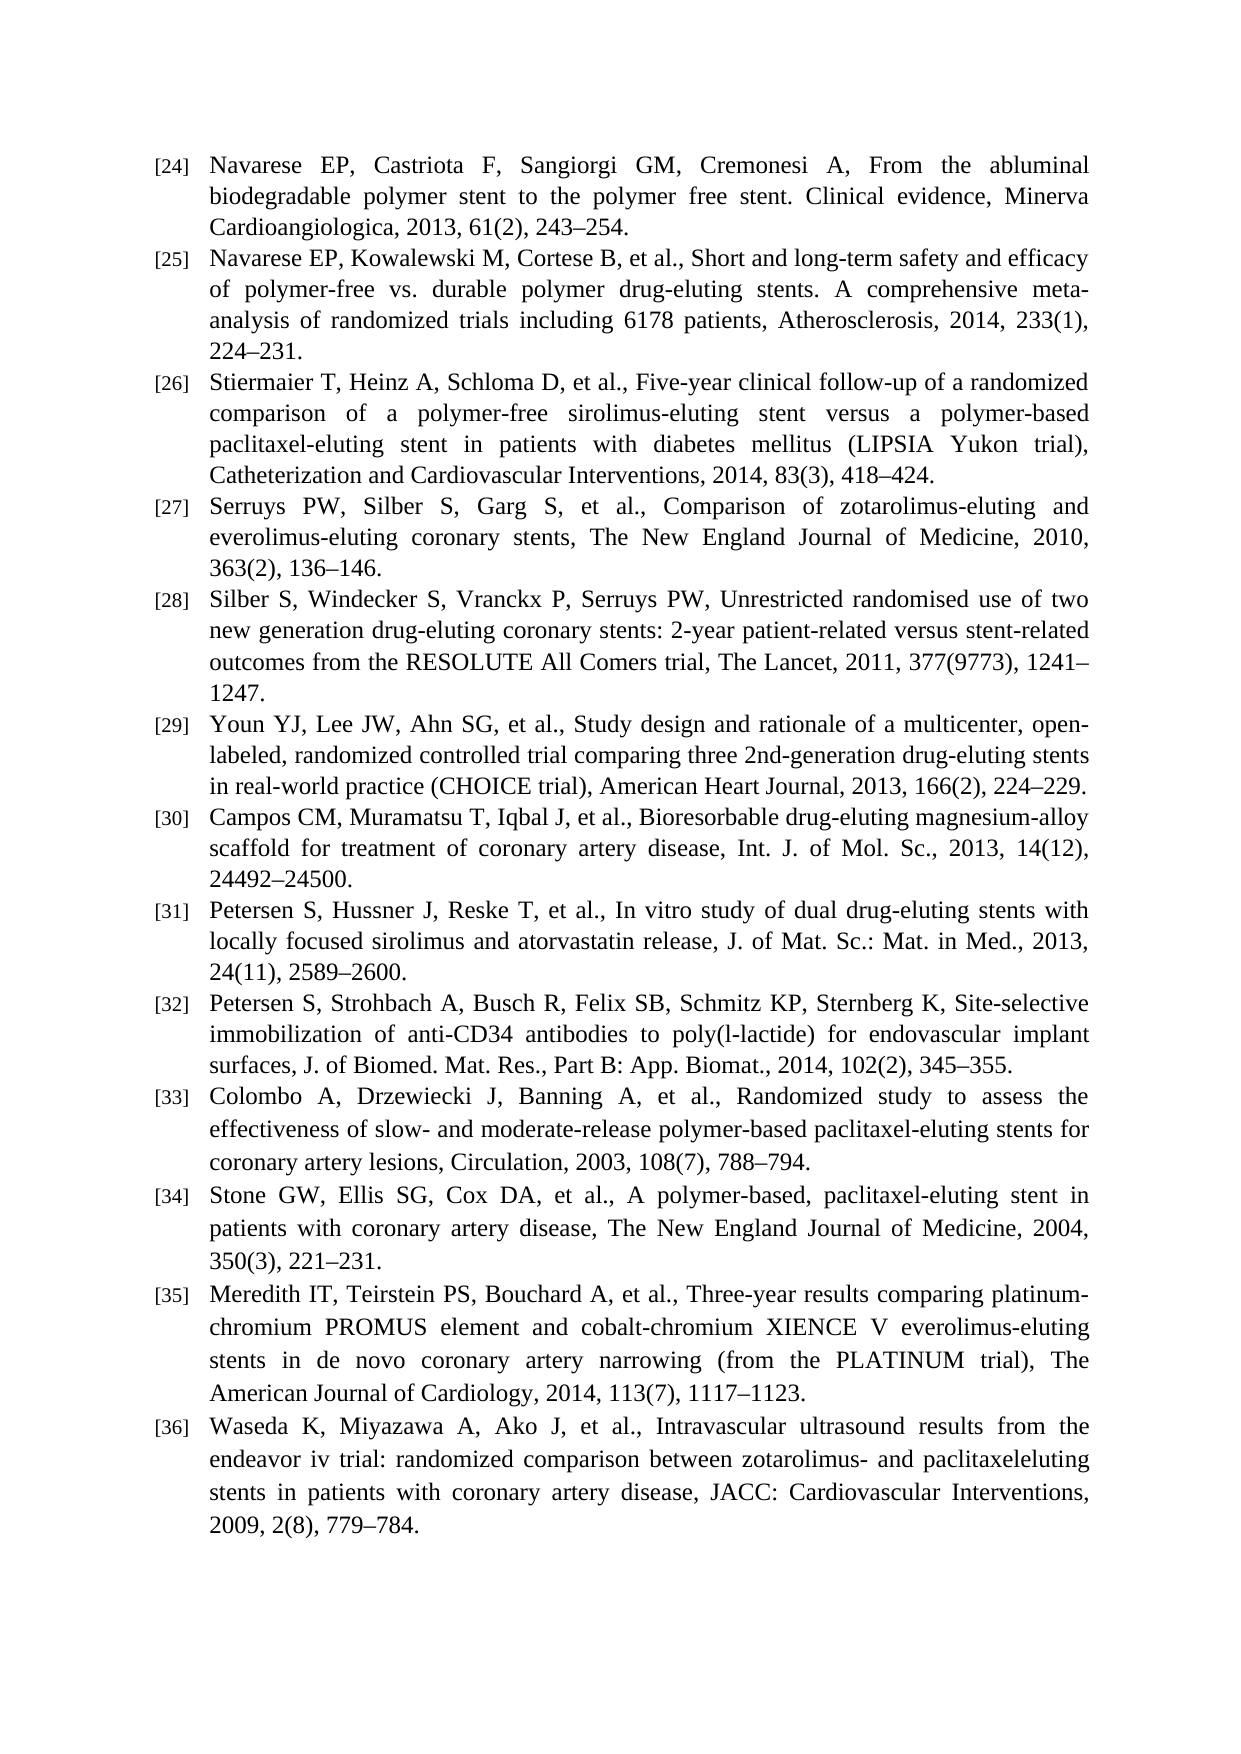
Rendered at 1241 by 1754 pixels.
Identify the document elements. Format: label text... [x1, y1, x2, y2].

list Waseda K, Miyazawa A, Ako J, et al., Intravascular ultrasound results from the endeavor iv trial: randomized comparison between zotarolimus- and paclitaxeleluting stents in patients with coronary artery disease, JACC: Cardiovascular Interventions, 2009, 2(8), 779–784. [172, 1411, 1090, 1539]
list Colombo A, Drzewiecki J, Banning A, et al., Randomized study to assess the effectiveness of slow- and moderate-release polymer-based paclitaxel-eluting stents for coronary artery lesions, Circulation, 2003, 108(7), 788–794. [172, 1081, 1090, 1176]
list Petersen S, Hussner J, Reske T, et al., In vitro study of dual drug-eluting stents with locally focused sirolimus and atorvastatin release, J. of Mat. Sc.: Mat. in Med., 2013, 24(11), 2589–2600. [172, 895, 1090, 986]
list Serruys PW, Silber S, Garg S, et al., Comparison of zotarolimus-eluting and everolimus-eluting coronary stents, The New England Journal of Medicine, 2010, 363(2), 136–146. [172, 491, 1090, 582]
list Youn YJ, Lee JW, Ahn SG, et al., Study design and rationale of a multicenter, open-labeled, randomized controlled trial comparing three 2nd-generation drug-eluting stents in real-world practice (CHOICE trial), American Heart Journal, 2013, 166(2), 224–229. [172, 709, 1090, 799]
list Campos CM, Muramatsu T, Iqbal J, et al., Bioresorbable drug-eluting magnesium-alloy scaffold for treatment of coronary artery disease, Int. J. of Mol. Sc., 2013, 14(12), 24492–24500. [172, 802, 1090, 893]
list Stone GW, Ellis SG, Cox DA, et al., A polymer-based, paclitaxel-eluting stent in patients with coronary artery disease, The New England Journal of Medicine, 2004, 350(3), 221–231. [172, 1180, 1090, 1275]
list Petersen S, Strohbach A, Busch R, Felix SB, Schmitz KP, Sternberg K, Site-selective immobilization of anti-CD34 antibodies to poly(l-lactide) for endovascular implant surfaces, J. of Biomed. Mat. Res., Part B: App. Biomat., 2014, 102(2), 345–355. [172, 988, 1090, 1079]
list Silber S, Windecker S, Vranckx P, Serruys PW, Unrestricted randomised use of two new generation drug-eluting coronary stents: 2-year patient-related versus stent-related outcomes from the RESOLUTE All Comers trial, The Lancet, 2011, 377(9773), 1241–1247. [172, 584, 1090, 706]
list Navarese EP, Kowalewski M, Cortese B, et al., Short and long-term safety and efficacy of polymer-free vs. durable polymer drug-eluting stents. A comprehensive meta-analysis of randomized trials including 6178 patients, Atherosclerosis, 2014, 233(1), 224–231. [172, 243, 1090, 365]
list Meredith IT, Teirstein PS, Bouchard A, et al., Three-year results comparing platinum-chromium PROMUS element and cobalt-chromium XIENCE V everolimus-eluting stents in de novo coronary artery narrowing (from the PLATINUM trial), The American Journal of Cardiology, 2014, 113(7), 1117–1123. [172, 1279, 1090, 1407]
list Stiermaier T, Heinz A, Schloma D, et al., Five-year clinical follow-up of a randomized comparison of a polymer-free sirolimus-eluting stent versus a polymer-based paclitaxel-eluting stent in patients with diabetes mellitus (LIPSIA Yukon trial), Catheterization and Cardiovascular Interventions, 2014, 83(3), 418–424. [172, 367, 1090, 489]
list Navarese EP, Castriota F, Sangiorgi GM, Cremonesi A, From the abluminal biodegradable polymer stent to the polymer free stent. Clinical evidence, Minerva Cardioangiologica, 2013, 61(2), 243–254. [172, 150, 1090, 241]
